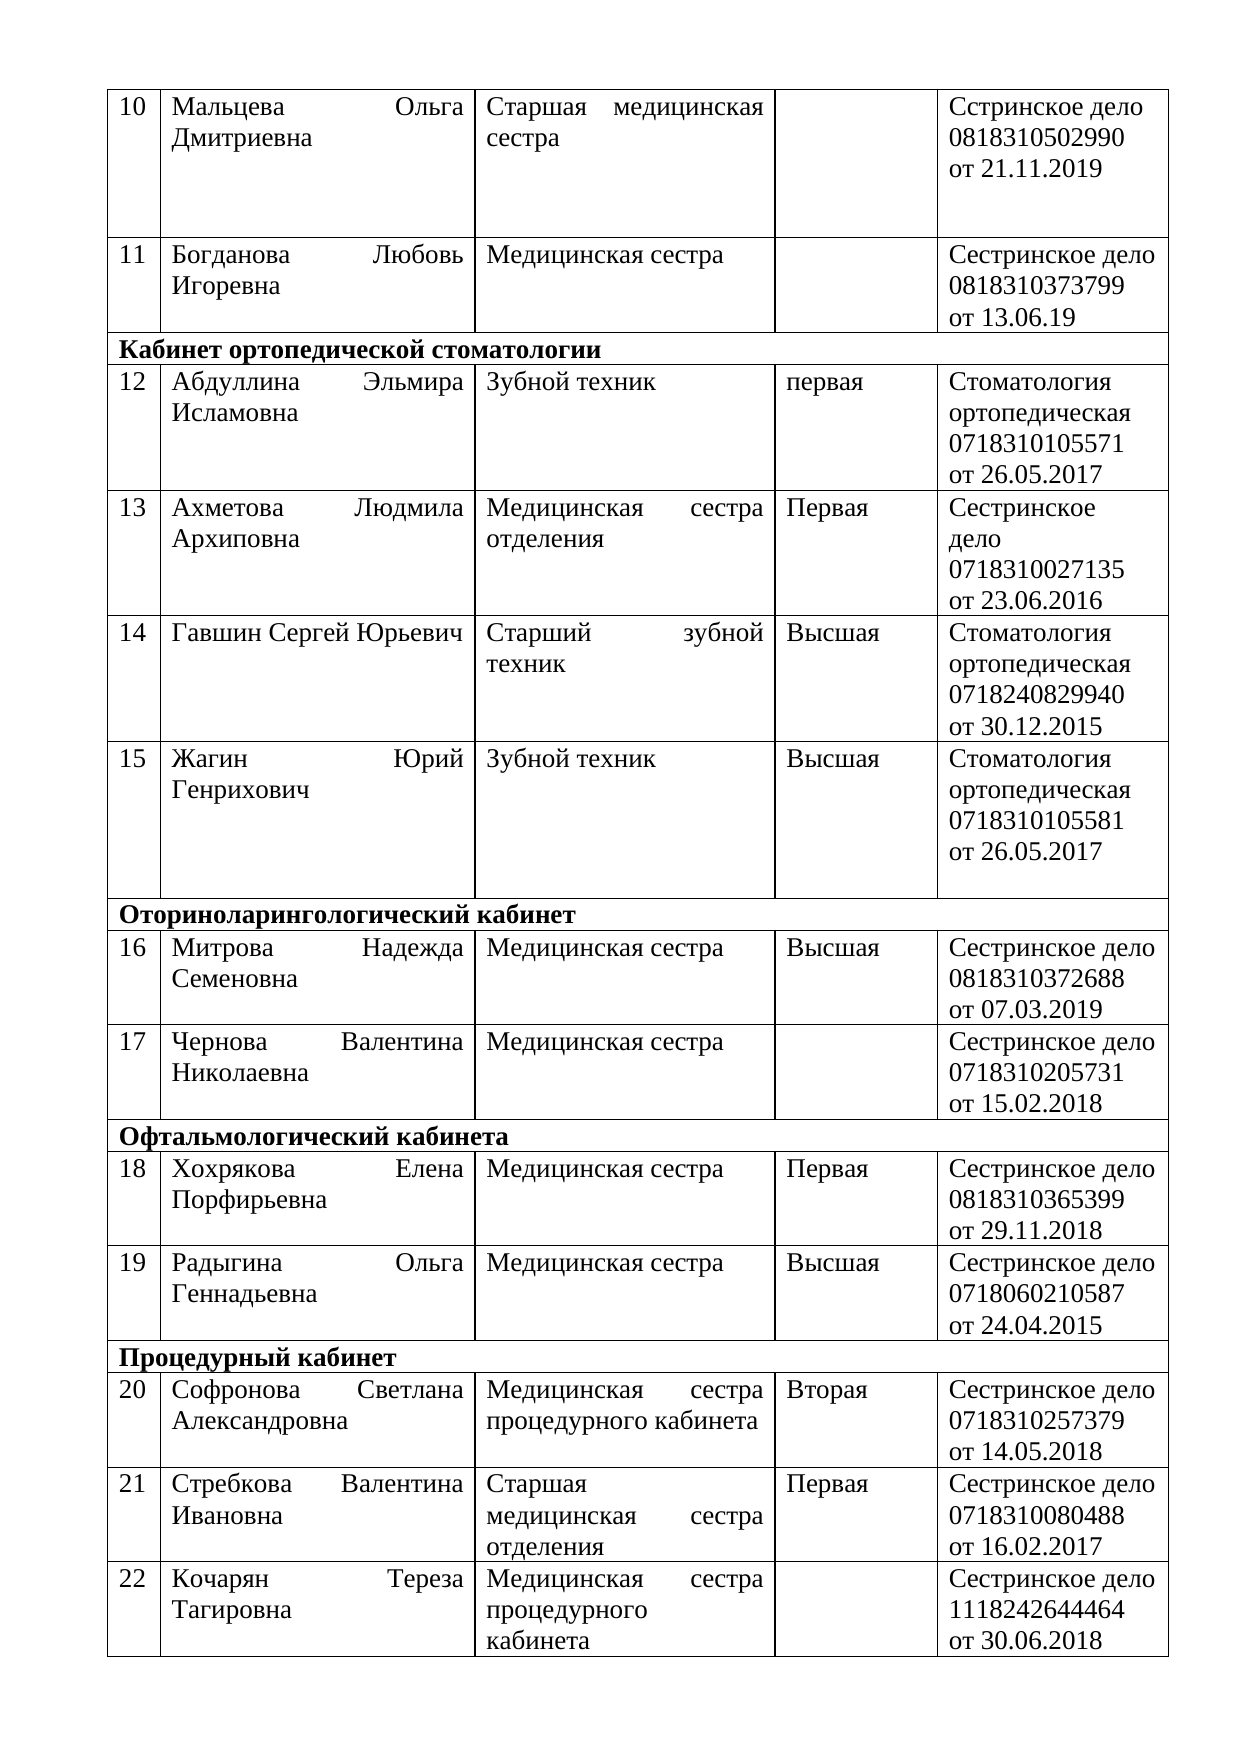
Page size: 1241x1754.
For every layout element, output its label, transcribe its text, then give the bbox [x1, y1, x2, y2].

table_cell Медицинская сестра [476, 931, 774, 1024]
table_cell Первая [776, 491, 937, 615]
table_cell Медицинская сестра [476, 1025, 774, 1119]
table_cell Радыгина Ольга Геннадьевна [161, 1246, 474, 1340]
table_cell 14 [108, 616, 160, 741]
table_cell Медицинская сестра [476, 1152, 774, 1245]
table_cell 13 [108, 491, 160, 615]
table_cell Первая [776, 1152, 937, 1245]
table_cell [476, 1562, 774, 1656]
table_cell Медицинская сестра отделения [476, 491, 774, 615]
table_cell 11 [108, 238, 160, 332]
table_cell Старшая медицинская сестра [476, 90, 774, 237]
table_cell Богданова Любовь Игоревна [161, 238, 474, 332]
table_cell Сестринское дело 0718310027135 от 23.06.2016 [938, 491, 1168, 615]
table_cell Сестринское дело 0718310080488 от 16.02.2017 [938, 1468, 1168, 1561]
table_cell Высшая [776, 616, 937, 741]
table_cell 22 [108, 1562, 160, 1656]
table_cell Медицинская сестра [476, 238, 774, 332]
table_cell Стребкова Валентина Ивановна [161, 1468, 474, 1561]
table_cell Софронова Светлана Александровна [161, 1373, 474, 1467]
table_cell Сестринское дело 0718310257379 от 14.05.2018 [938, 1373, 1168, 1467]
table_cell 21 [108, 1468, 160, 1561]
table_cell [776, 1562, 937, 1656]
table_cell Кочарян Тереза Тагировна [161, 1562, 474, 1656]
table_cell Старшая медицинская сестра отделения [476, 1468, 774, 1561]
table_cell Стоматология ортопедическая 0718310105581 от 26.05.2017 [938, 742, 1168, 898]
table_cell 15 [108, 742, 160, 898]
table_cell Процедурный кабинет [108, 1341, 1168, 1372]
table_cell Медицинская сестра процедурного кабинета [476, 1373, 774, 1467]
table_cell Ахметова Людмила Архиповна [161, 491, 474, 615]
table_cell 16 [108, 931, 160, 1024]
table_cell первая [776, 365, 937, 489]
table_cell Чернова Валентина Николаевна [161, 1025, 474, 1119]
table_cell Сестринское дело 0818310372688 от 07.03.2019 [938, 931, 1168, 1024]
table_cell 20 [108, 1373, 160, 1467]
table_cell Гавшин Сергей Юрьевич [161, 616, 474, 741]
table_cell Оториноларингологический кабинет [108, 899, 1168, 930]
table_cell Стоматология ортопедическая 0718310105571 от 26.05.2017 [938, 365, 1168, 489]
table_cell [776, 1025, 937, 1119]
table_cell Сестринское дело 0718060210587 от 24.04.2015 [938, 1246, 1168, 1340]
table_cell [776, 238, 937, 332]
table_cell Зубной техник [476, 365, 774, 489]
table_cell Стоматология ортопедическая 0718240829940 от 30.12.2015 [938, 616, 1168, 741]
table_cell Сестринское дело 0818310373799 от 13.06.19 [938, 238, 1168, 332]
table_cell Старший зубной техник [476, 616, 774, 741]
table_cell Сстринское дело 0818310502990 от 21.11.2019 [938, 90, 1168, 237]
table_cell Кабинет ортопедической стоматологии [108, 333, 1168, 364]
table_cell Мальцева Ольга Дмитриевна [161, 90, 474, 237]
table_cell 10 [108, 90, 160, 237]
table_cell Офтальмологический кабинета [108, 1120, 1168, 1151]
table_cell 12 [108, 365, 160, 489]
table_cell Жагин Юрий Генрихович [161, 742, 474, 898]
table_cell Высшая [776, 931, 937, 1024]
table_cell Сестринское дело 1118242644464 от 30.06.2018 [938, 1562, 1168, 1656]
table_cell Сестринское дело 0718310205731 от 15.02.2018 [938, 1025, 1168, 1119]
table_cell Митрова Надежда Семеновна [161, 931, 474, 1024]
table_cell Медицинская сестра [476, 1246, 774, 1340]
table_cell Сестринское дело 0818310365399 от 29.11.2018 [938, 1152, 1168, 1245]
table_cell Зубной техник [476, 742, 774, 898]
table_cell Вторая [776, 1373, 937, 1467]
table_cell [776, 90, 937, 237]
table_cell 19 [108, 1246, 160, 1340]
table_cell Абдуллина Эльмира Исламовна [161, 365, 474, 489]
table_cell Высшая [776, 1246, 937, 1340]
table_cell 17 [108, 1025, 160, 1119]
table_cell 18 [108, 1152, 160, 1245]
table_cell Высшая [776, 742, 937, 898]
table_cell Первая [776, 1468, 937, 1561]
table_cell Хохрякова Елена Порфирьевна [161, 1152, 474, 1245]
